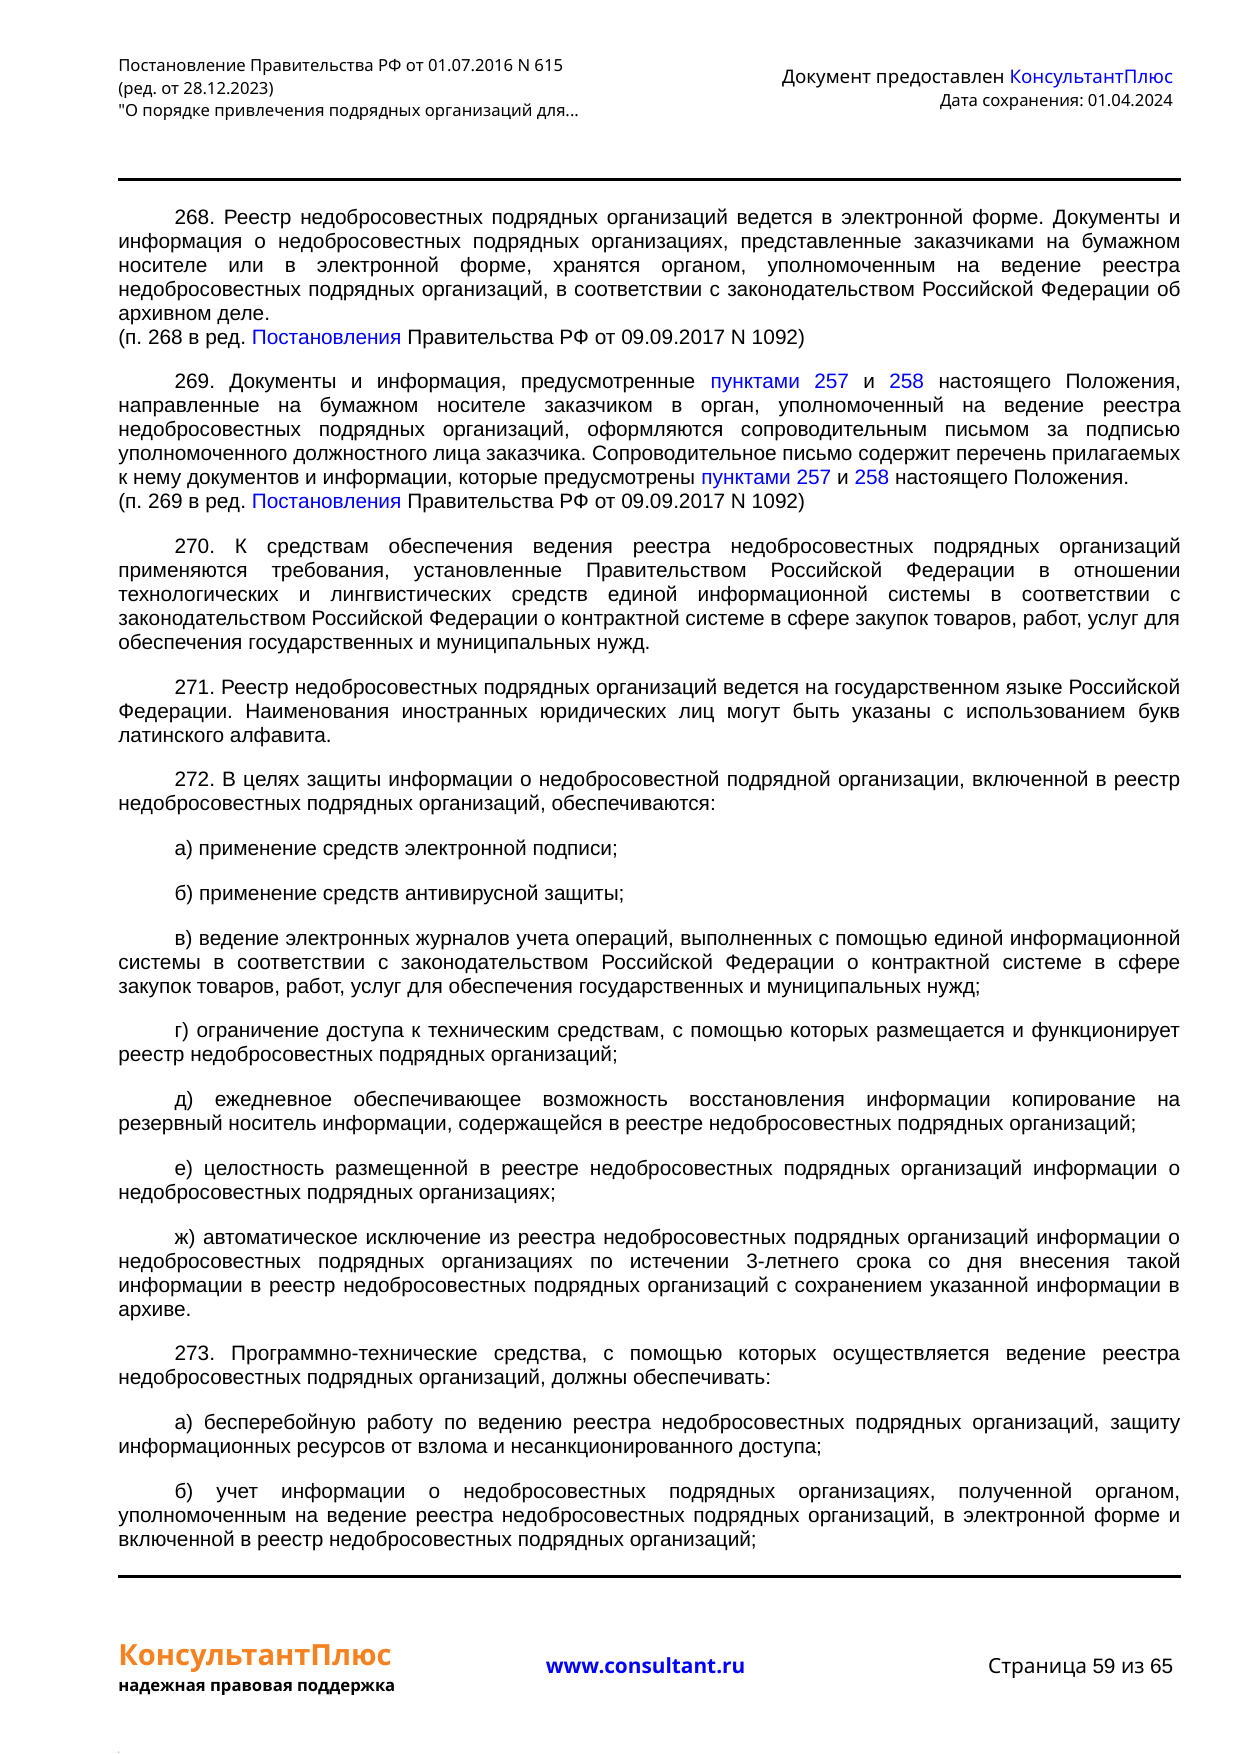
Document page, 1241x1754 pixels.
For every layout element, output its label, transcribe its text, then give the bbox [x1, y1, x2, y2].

text 270. К средствам обеспечения ведения реестра недобросовестных подрядных организаций применяются требования, установленные Правительством Российской Федерации в отношении технологических и лингвистических средств единой информационной системы в соответствии с законодательством Российской Федерации о контрактной системе в сфере закупок товаров, работ, услуг для обеспечения государственных и муниципальных нужд. [118, 534, 1181, 654]
text 273. Программно-технические средства, с помощью которых осуществляется ведение реестра недобросовестных подрядных организаций, должны обеспечивать: [118, 1341, 1181, 1389]
text б) учет информации о недобросовестных подрядных организациях, полученной органом, уполномоченным на ведение реестра недобросовестных подрядных организаций, в электронной форме и включенной в реестр недобросовестных подрядных организаций; [118, 1479, 1181, 1551]
text д) ежедневное обеспечивающее возможность восстановления информации копирование на резервный носитель информации, содержащейся в реестре недобросовестных подрядных организаций; [118, 1087, 1181, 1135]
text (п. 268 в ред. Постановления Правительства РФ от 09.09.2017 N 1092) [118, 324, 1181, 348]
text 272. В целях защиты информации о недобросовестной подрядной организации, включенной в реестр недобросовестных подрядных организаций, обеспечиваются: [118, 767, 1181, 815]
text ж) автоматическое исключение из реестра недобросовестных подрядных организаций информации о недобросовестных подрядных организациях по истечении 3-летнего срока со дня внесения такой информации в реестр недобросовестных подрядных организаций с сохранением указанной информации в архиве. [118, 1224, 1181, 1320]
text 268. Реестр недобросовестных подрядных организаций ведется в электронной форме. Документы и информация о недобросовестных подрядных организациях, представленные заказчиками на бумажном носителе или в электронной форме, хранятся органом, уполномоченным на ведение реестра недобросовестных подрядных организаций, в соответствии с законодательством Российской Федерации об архивном деле. [118, 205, 1181, 324]
text а) применение средств электронной подписи; [118, 836, 1181, 860]
text 271. Реестр недобросовестных подрядных организаций ведется на государственном языке Российской Федерации. Наименования иностранных юридических лиц могут быть указаны с использованием букв латинского алфавита. [118, 674, 1181, 746]
text а) бесперебойную работу по ведению реестра недобросовестных подрядных организаций, защиту информационных ресурсов от взлома и несанкционированного доступа; [118, 1410, 1181, 1458]
text е) целостность размещенной в реестре недобросовестных подрядных организаций информации о недобросовестных подрядных организациях; [118, 1156, 1181, 1204]
text г) ограничение доступа к техническим средствам, с помощью которых размещается и функционирует реестр недобросовестных подрядных организаций; [118, 1018, 1181, 1066]
text в) ведение электронных журналов учета операций, выполненных с помощью единой информационной системы в соответствии с законодательством Российской Федерации о контрактной системе в сфере закупок товаров, работ, услуг для обеспечения государственных и муниципальных нужд; [118, 926, 1181, 997]
text б) применение средств антивирусной защиты; [118, 881, 1181, 905]
text 269. Документы и информация, предусмотренные пунктами 257 и 258 настоящего Положения, направленные на бумажном носителе заказчиком в орган, уполномоченный на ведение реестра недобросовестных подрядных организаций, оформляются сопроводительным письмом за подписью уполномоченного должностного лица заказчика. Сопроводительное письмо содержит перечень прилагаемых к нему документов и информации, которые предусмотрены пунктами 257 и 258 настоящего Положения. [118, 369, 1181, 489]
text (п. 269 в ред. Постановления Правительства РФ от 09.09.2017 N 1092) [118, 489, 1181, 513]
